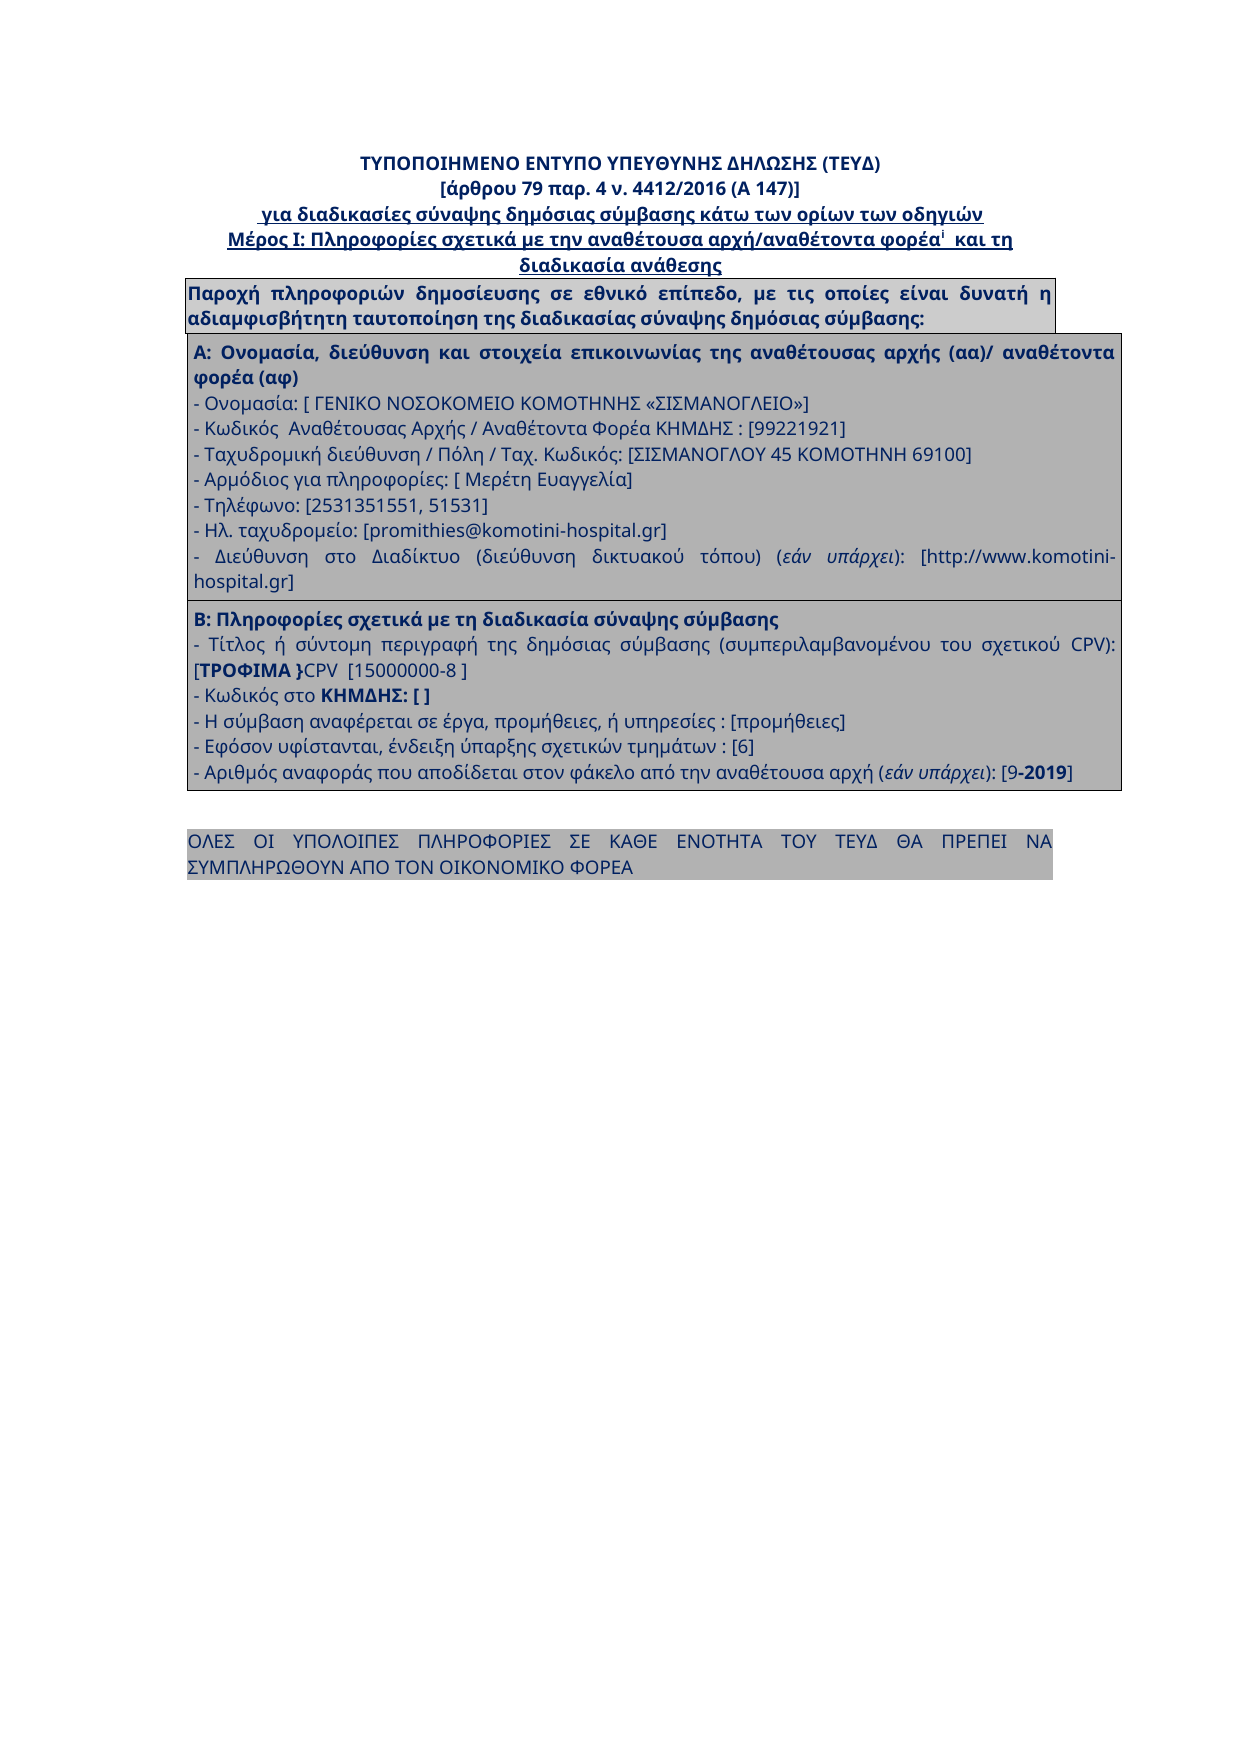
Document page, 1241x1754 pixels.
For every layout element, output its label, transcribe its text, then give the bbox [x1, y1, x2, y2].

text Μέρος Ι: Πληροφορίες σχετικά με την αναθέτουσα αρχή/αναθέτοντα φορέα και τη διαδικασία ανάθεσης [187, 227, 1053, 278]
table_cell Β: Πληροφορίες σχετικά με τη διαδικασία σύναψης σύμβασης - Τίτλος ή σύντομη περιγραφή της δημόσιας σύμβασης (συμπεριλαμβανομένου του σχετικού CPV): [ΤΡΟΦΙΜΑ }CPV [15000000-8 ] - Κωδικός στο ΚΗΜΔΗΣ: [ ] - Η σύμβαση αναφέρεται σε έργα, προμήθειες, ή υπηρεσίες : [προμήθειες] - Εφόσον υφίστανται, ένδειξη ύπαρξης σχετικών τμημάτων : [6] - Αριθμός αναφοράς που αποδίδεται στον φάκελο από την αναθέτουσα αρχή (εάν υπάρχει): [9-2019] [188, 601, 1121, 790]
text [άρθρου 79 παρ. 4 ν. 4412/2016 (Α 147)] [187, 176, 1053, 201]
text ΤΥΠΟΠΟΙΗΜΕΝΟ ΕΝΤΥΠΟ ΥΠΕΥΘΥΝΗΣ ΔΗΛΩΣΗΣ (TEΥΔ) [187, 150, 1053, 176]
text Παροχή πληροφοριών δημοσίευσης σε εθνικό επίπεδο, με τις οποίες είναι δυνατή η αδιαμφισβήτητη ταυτοποίηση της διαδικασίας σύναψης δημόσιας σύμβασης: [186, 279, 1055, 333]
table_header Α: Ονομασία, διεύθυνση και στοιχεία επικοινωνίας της αναθέτουσας αρχής (αα)/ αναθέτοντα φορέα (αφ) - Ονομασία: [ ΓΕΝΙΚΟ ΝΟΣΟΚΟΜΕΙΟ ΚΟΜΟΤΗΝΗΣ «ΣΙΣΜΑΝΟΓΛΕΙΟ»] - Κωδικός Αναθέτουσας Αρχής / Αναθέτοντα Φορέα ΚΗΜΔΗΣ : [99221921] - Ταχυδρομική διεύθυνση / Πόλη / Ταχ. Κωδικός: [ΣΙΣΜΑΝΟΓΛΟΥ 45 ΚΟΜΟΤΗΝΗ 69100] - Αρμόδιος για πληροφορίες: [ Μερέτη Ευαγγελία] - Τηλέφωνο: [2531351551, 51531] - Ηλ. ταχυδρομείο: [promithies@komotini-hospital.gr] - Διεύθυνση στο Διαδίκτυο (διεύθυνση δικτυακού τόπου) (εάν υπάρχει): [http://www.komotini-hospital.gr] [188, 334, 1121, 600]
text για διαδικασίες σύναψης δημόσιας σύμβασης κάτω των ορίων των οδηγιών [187, 201, 1053, 227]
text ΟΛΕΣ ΟΙ ΥΠΟΛΟΙΠΕΣ ΠΛΗΡΟΦΟΡΙΕΣ ΣΕ ΚΑΘΕ ΕΝΟΤΗΤΑ ΤΟΥ ΤΕΥΔ ΘΑ ΠΡΕΠΕΙ ΝΑ ΣΥΜΠΛΗΡΩΘΟΥΝ ΑΠΟ ΤΟΝ ΟΙΚΟΝΟΜΙΚΟ ΦΟΡΕΑ [187, 829, 1053, 880]
